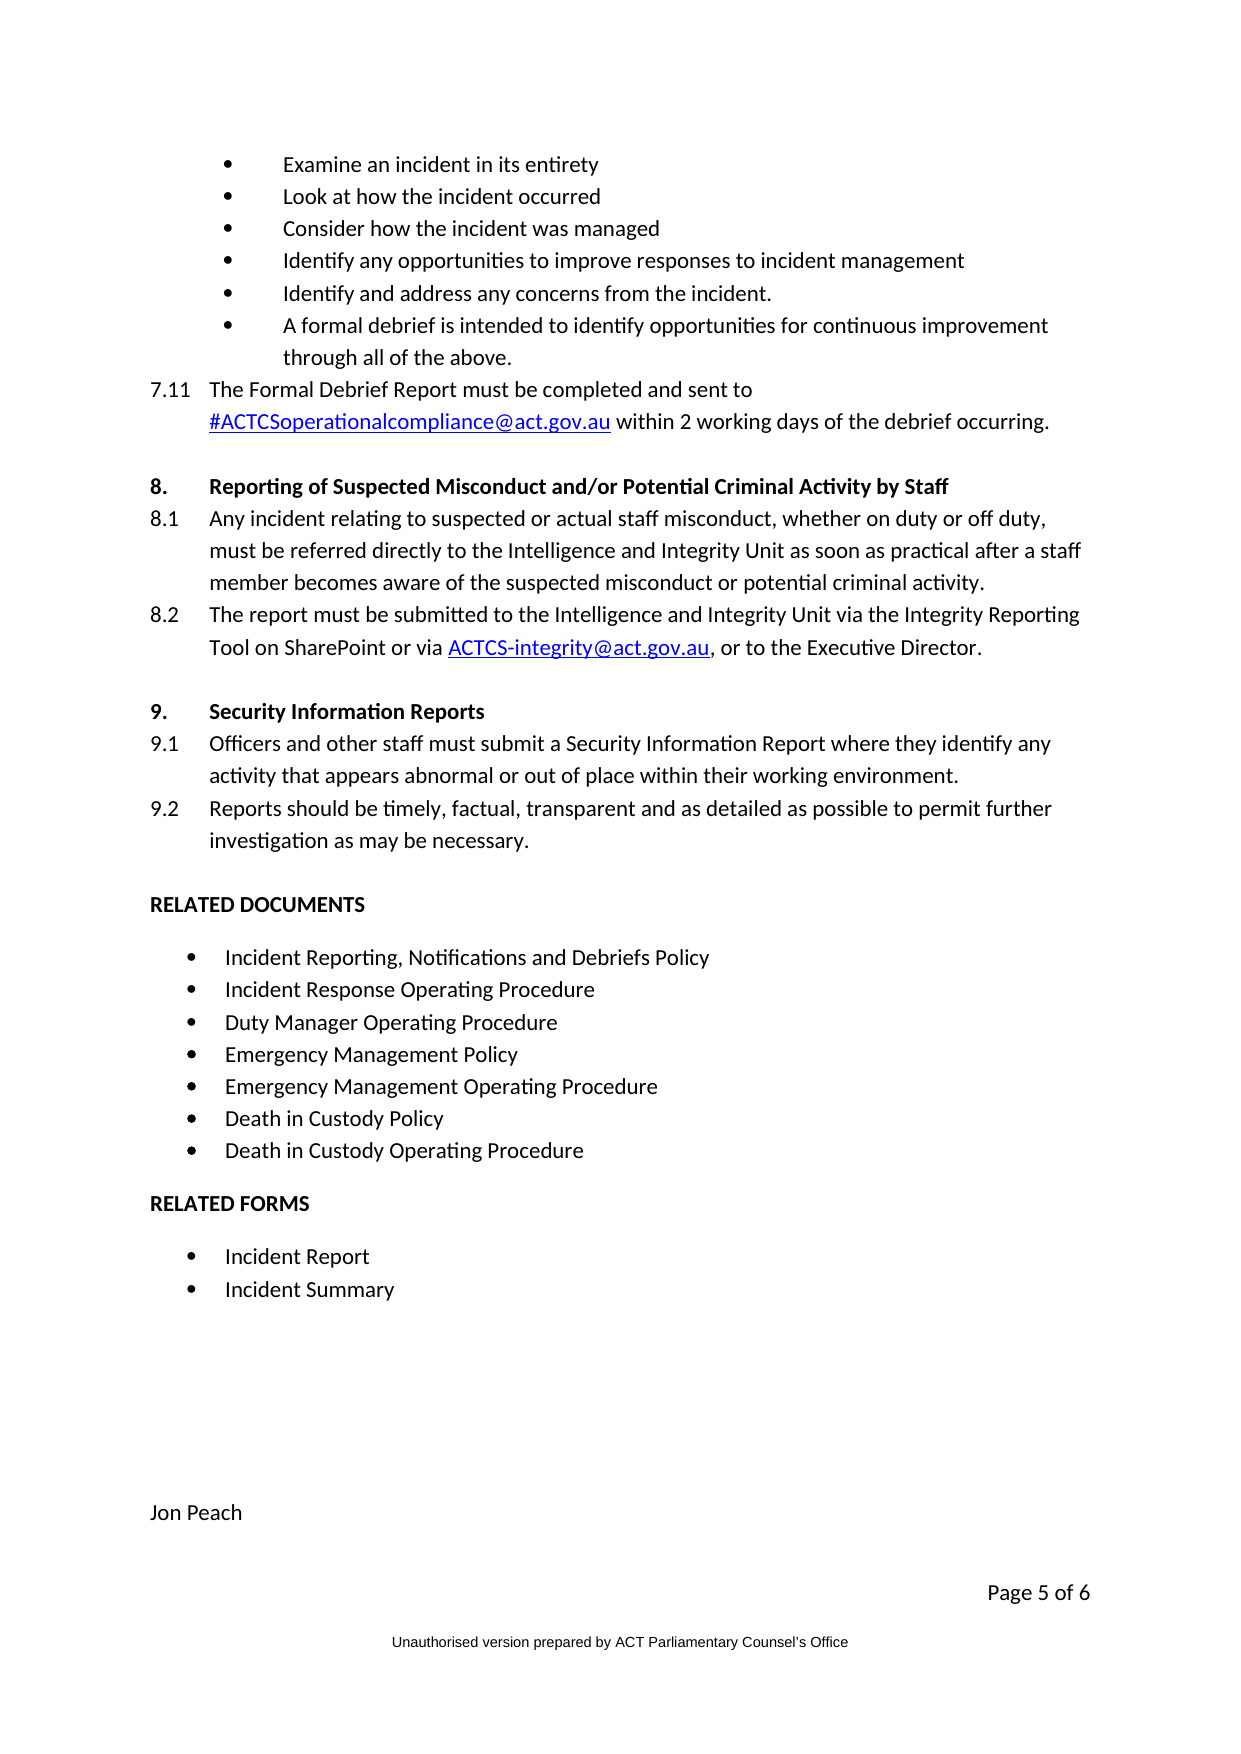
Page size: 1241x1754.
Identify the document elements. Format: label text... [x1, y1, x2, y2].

text Jon Peach [150, 1498, 1090, 1526]
list Identify any opportunities to improve responses to incident management [224, 247, 1090, 274]
list Reports should be timely, factual, transparent and as detailed as possible to permit further investigation as may be necessary. [150, 794, 1090, 854]
list Look at how the incident occurred [224, 182, 1090, 210]
text RELATED DOCUMENTS [150, 890, 1090, 918]
list Officers and other staff must submit a Security Information Report where they identify any activity that appears abnormal or out of place within their working environment. [150, 729, 1090, 789]
list Reporting of Suspected Misconduct and/or Potential Criminal Activity by Staff [150, 472, 1090, 500]
list Duty Manager Operating Procedure [187, 1008, 1090, 1036]
list Any incident relating to suspected or actual staff misconduct, whether on duty or off duty, must be referred directly to the Intelligence and Integrity Unit as soon as practical after a staff member becomes aware of the suspected misconduct or potential criminal activity. [150, 504, 1090, 596]
list Incident Report [187, 1242, 1090, 1271]
list The Formal Debrief Report must be completed and sent to #ACTCSoperationalcompliance@act.gov.au within 2 working days of the debrief occurring. [150, 375, 1090, 468]
list Security Information Reports [150, 697, 1090, 725]
list Death in Custody Operating Procedure [187, 1136, 1090, 1164]
list Death in Custody Policy [187, 1104, 1090, 1132]
list The report must be submitted to the Intelligence and Integrity Unit via the Integrity Reporting Tool on SharePoint or via ACTCS-integrity@act.gov.au, or to the Executive Director. [150, 601, 1090, 693]
list Consider how the incident was managed [224, 214, 1090, 242]
list Incident Reporting, Notifications and Debriefs Policy [187, 943, 1090, 971]
list Emergency Management Policy [187, 1040, 1090, 1068]
list Examine an incident in its entirety [224, 150, 1090, 178]
list Emergency Management Operating Procedure [187, 1072, 1090, 1100]
list Identify and address any concerns from the incident. [224, 279, 1090, 307]
text RELATED FORMS [150, 1189, 1090, 1217]
list A formal debrief is intended to identify opportunities for continuous improvement through all of the above. [224, 311, 1090, 371]
list Incident Summary [187, 1275, 1090, 1303]
list Incident Response Operating Procedure [187, 976, 1090, 1003]
